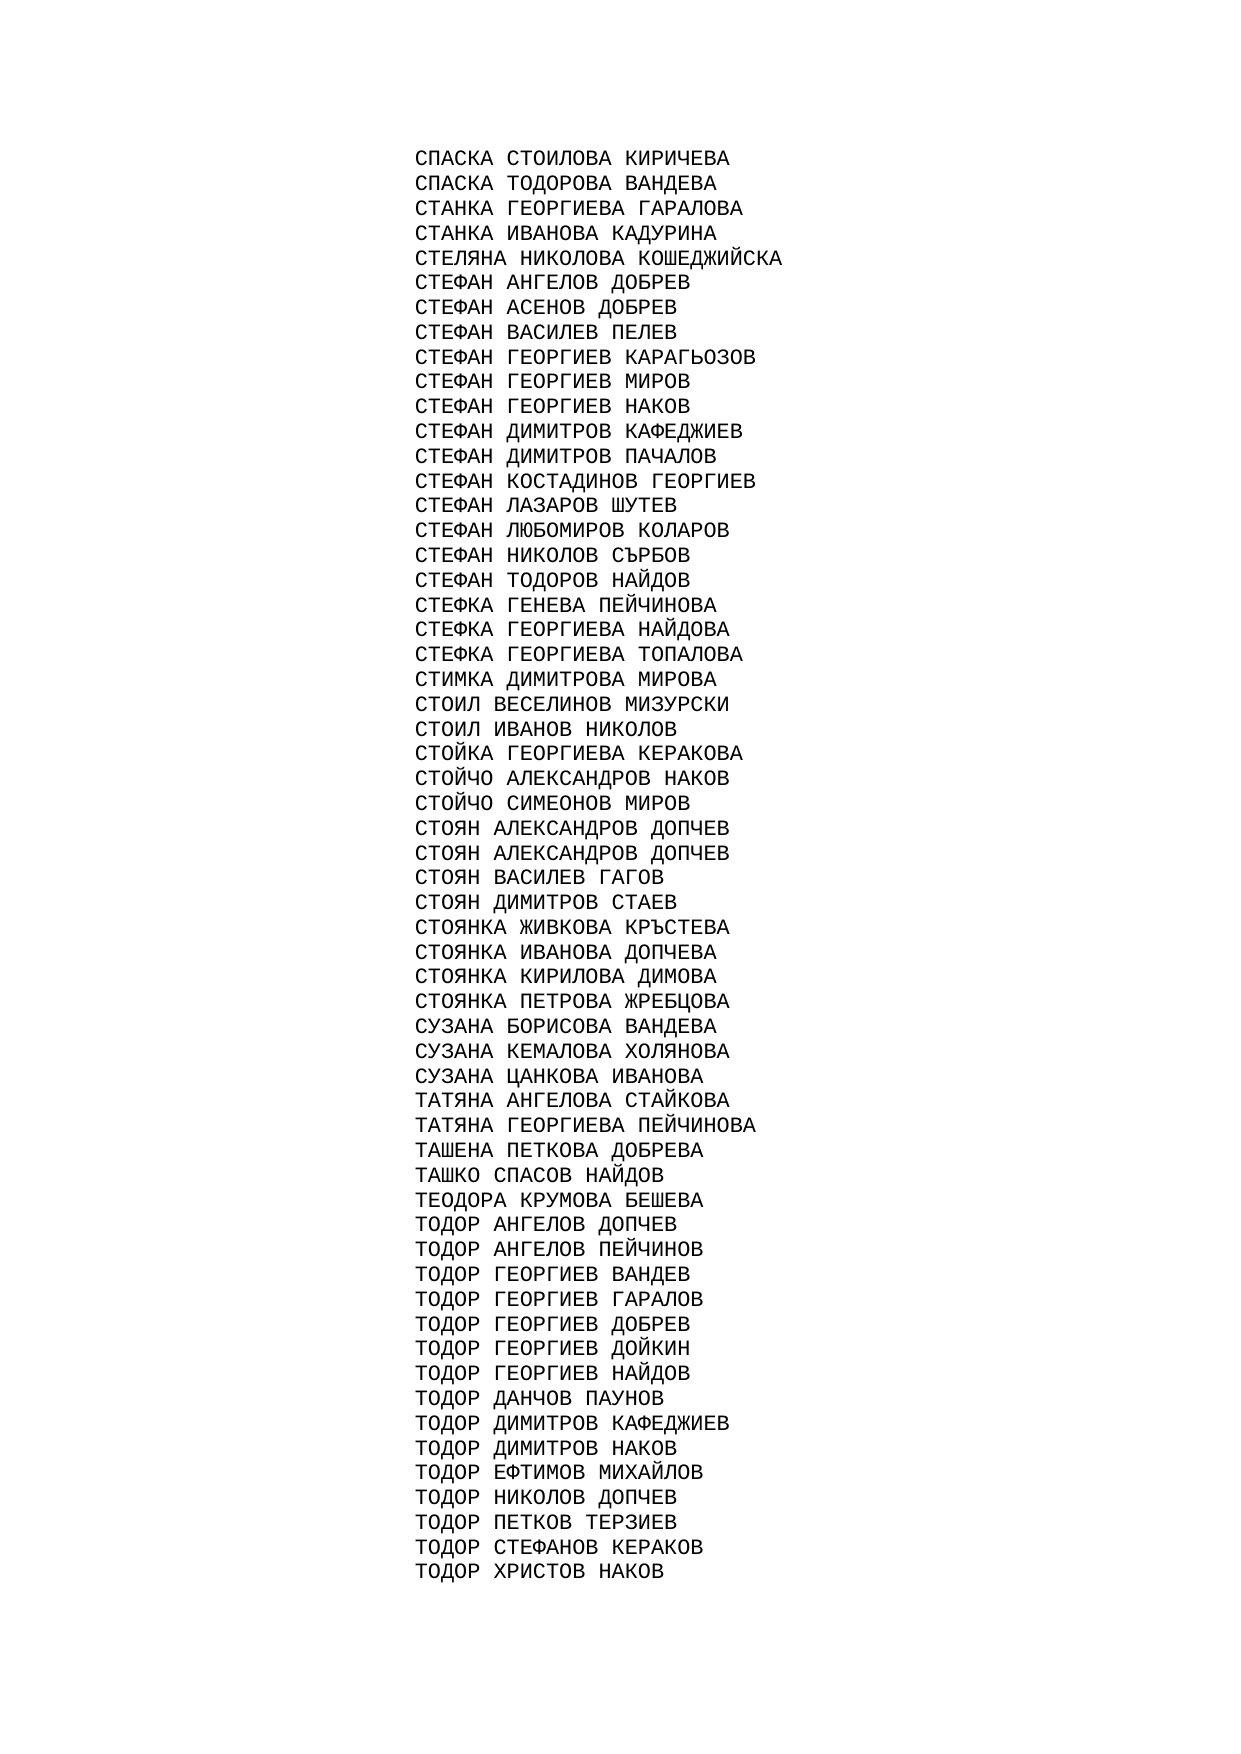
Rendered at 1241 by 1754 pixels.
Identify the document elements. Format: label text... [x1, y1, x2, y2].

text СПАСКА ТОДОРОВА ВАНДЕВА [139, 172, 1101, 197]
text СТАНКА ИВАНОВА КАДУРИНА [139, 222, 1101, 247]
text СПАСКА СТОИЛОВА КИРИЧЕВА [139, 148, 1101, 172]
text ТАШКО СПАСОВ НАЙДОВ [139, 1164, 1101, 1189]
text СТОЯН ДИМИТРОВ СТАЕВ [139, 891, 1101, 916]
text ТОДОР ДИМИТРОВ НАКОВ [139, 1437, 1101, 1462]
text ТОДОР СТЕФАНОВ КЕРАКОВ [139, 1536, 1101, 1561]
text СТОЯН АЛЕКСАНДРОВ ДОПЧЕВ [139, 817, 1101, 842]
text СТЕФАН ВАСИЛЕВ ПЕЛЕВ [139, 321, 1101, 346]
text СТЕФАН ЛЮБОМИРОВ КОЛАРОВ [139, 519, 1101, 544]
text СТОЯНКА ПЕТРОВА ЖРЕБЦОВА [139, 991, 1101, 1015]
text ТАШЕНА ПЕТКОВА ДОБРЕВА [139, 1139, 1101, 1164]
text ТОДОР АНГЕЛОВ ДОПЧЕВ [139, 1214, 1101, 1238]
text ТОДОР АНГЕЛОВ ПЕЙЧИНОВ [139, 1238, 1101, 1263]
text СТЕФАН ГЕОРГИЕВ КАРАГЬОЗОВ [139, 346, 1101, 371]
text СТЕФАН ТОДОРОВ НАЙДОВ [139, 569, 1101, 594]
text СТОИЛ ИВАНОВ НИКОЛОВ [139, 718, 1101, 743]
text СТОЙЧО СИМЕОНОВ МИРОВ [139, 792, 1101, 817]
text ТОДОР ПЕТКОВ ТЕРЗИЕВ [139, 1511, 1101, 1536]
text СТОИЛ ВЕСЕЛИНОВ МИЗУРСКИ [139, 693, 1101, 718]
text СТЕФАН ГЕОРГИЕВ МИРОВ [139, 371, 1101, 396]
text СТЕФАН ЛАЗАРОВ ШУТЕВ [139, 495, 1101, 519]
text СТЕФАН АНГЕЛОВ ДОБРЕВ [139, 272, 1101, 296]
text СТОЙЧО АЛЕКСАНДРОВ НАКОВ [139, 767, 1101, 792]
text ТОДОР ГЕОРГИЕВ ВАНДЕВ [139, 1263, 1101, 1288]
text СТАНКА ГЕОРГИЕВА ГАРАЛОВА [139, 197, 1101, 222]
text СТЕФАН ДИМИТРОВ ПАЧАЛОВ [139, 445, 1101, 470]
text СТЕФАН АСЕНОВ ДОБРЕВ [139, 296, 1101, 321]
text СТЕФАН КОСТАДИНОВ ГЕОРГИЕВ [139, 470, 1101, 495]
text СТОЯНКА ЖИВКОВА КРЪСТЕВА [139, 916, 1101, 941]
text ТОДОР ДАНЧОВ ПАУНОВ [139, 1387, 1101, 1412]
text ТОДОР НИКОЛОВ ДОПЧЕВ [139, 1486, 1101, 1511]
text СУЗАНА ЦАНКОВА ИВАНОВА [139, 1065, 1101, 1090]
text ТОДОР ЕФТИМОВ МИХАЙЛОВ [139, 1462, 1101, 1486]
text ТОДОР ХРИСТОВ НАКОВ [139, 1561, 1101, 1586]
text ТЕОДОРА КРУМОВА БЕШЕВА [139, 1189, 1101, 1214]
text ТОДОР ГЕОРГИЕВ ДОБРЕВ [139, 1313, 1101, 1338]
text ТОДОР ГЕОРГИЕВ ДОЙКИН [139, 1338, 1101, 1362]
text СУЗАНА КЕМАЛОВА ХОЛЯНОВА [139, 1040, 1101, 1065]
text СТЕФАН НИКОЛОВ СЪРБОВ [139, 544, 1101, 569]
text ТОДОР ГЕОРГИЕВ НАЙДОВ [139, 1362, 1101, 1387]
text СТЕФКА ГЕНЕВА ПЕЙЧИНОВА [139, 594, 1101, 619]
text ТОДОР ГЕОРГИЕВ ГАРАЛОВ [139, 1288, 1101, 1313]
text СТОЯН АЛЕКСАНДРОВ ДОПЧЕВ [139, 842, 1101, 867]
text СТЕФКА ГЕОРГИЕВА ТОПАЛОВА [139, 643, 1101, 668]
text ТАТЯНА АНГЕЛОВА СТАЙКОВА [139, 1090, 1101, 1114]
text СТОЯНКА ИВАНОВА ДОПЧЕВА [139, 941, 1101, 966]
text СТЕФАН ДИМИТРОВ КАФЕДЖИЕВ [139, 420, 1101, 445]
text СТОЯНКА КИРИЛОВА ДИМОВА [139, 966, 1101, 991]
text ТОДОР ДИМИТРОВ КАФЕДЖИЕВ [139, 1412, 1101, 1437]
text СТЕФКА ГЕОРГИЕВА НАЙДОВА [139, 619, 1101, 643]
text СТОЯН ВАСИЛЕВ ГАГОВ [139, 867, 1101, 891]
text СТИМКА ДИМИТРОВА МИРОВА [139, 668, 1101, 693]
text ТАТЯНА ГЕОРГИЕВА ПЕЙЧИНОВА [139, 1114, 1101, 1139]
text СТЕФАН ГЕОРГИЕВ НАКОВ [139, 396, 1101, 420]
text СТЕЛЯНА НИКОЛОВА КОШЕДЖИЙСКА [139, 247, 1101, 272]
text СУЗАНА БОРИСОВА ВАНДЕВА [139, 1015, 1101, 1040]
text СТОЙКА ГЕОРГИЕВА КЕРАКОВА [139, 743, 1101, 767]
